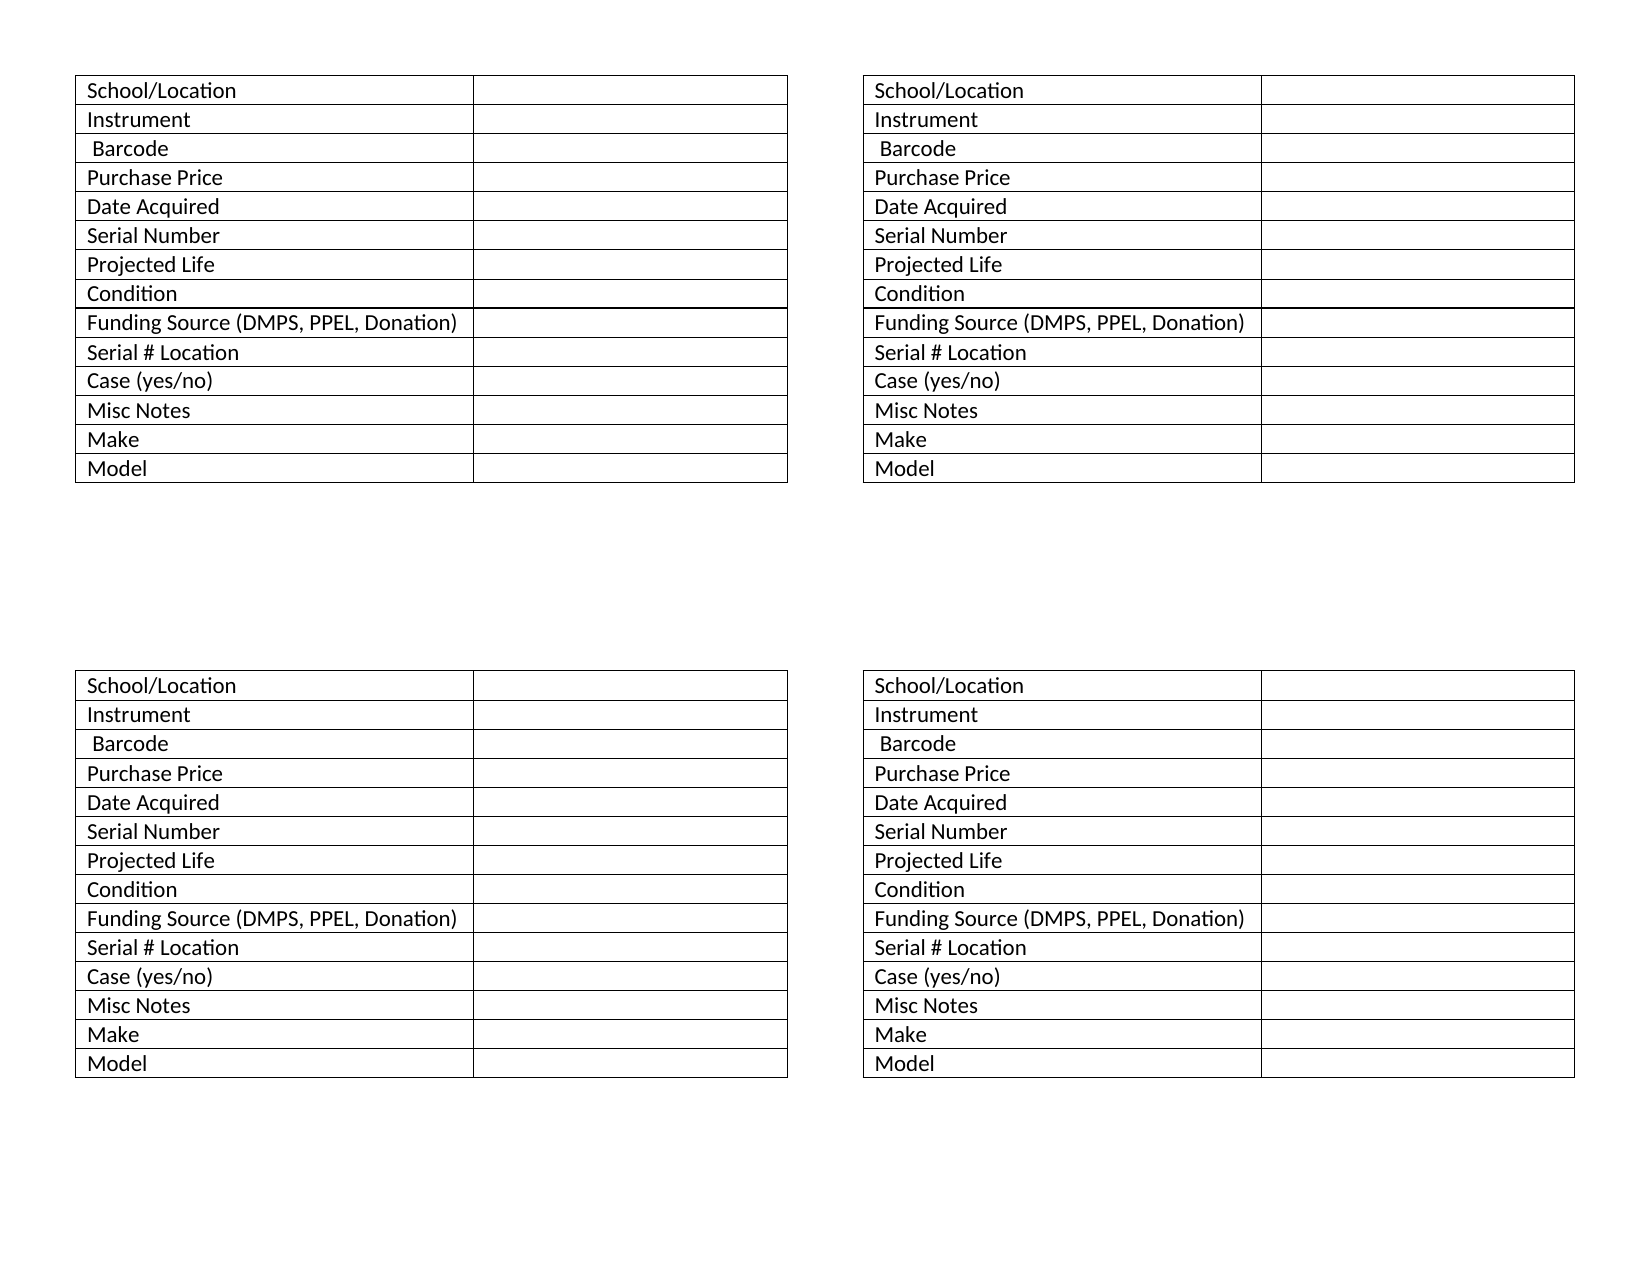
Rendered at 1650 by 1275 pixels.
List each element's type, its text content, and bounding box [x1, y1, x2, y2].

table_cell [1262, 1049, 1574, 1077]
table_cell Projected Life [864, 846, 1261, 874]
table_cell Case (yes/no) [76, 367, 473, 395]
table_cell Instrument [76, 105, 473, 133]
table_cell [474, 134, 787, 162]
table_header School/Location [864, 76, 1261, 104]
table_cell Date Acquired [864, 788, 1261, 816]
table_cell Funding Source (DMPS, PPEL, Donation) [864, 309, 1261, 337]
table_cell Instrument [76, 701, 473, 728]
table_header School/Location [76, 76, 473, 104]
table_cell [1262, 1020, 1574, 1048]
table_cell [474, 759, 787, 787]
table_cell [474, 817, 787, 845]
table_cell [1262, 280, 1574, 307]
table_cell [1262, 875, 1574, 903]
table_cell Purchase Price [864, 759, 1261, 787]
table_cell [1262, 425, 1574, 453]
table_cell [1262, 163, 1574, 191]
table_cell [1262, 192, 1574, 220]
table_cell Barcode [864, 134, 1261, 162]
table_cell [474, 221, 787, 249]
table_cell [1262, 338, 1574, 366]
table_cell [474, 933, 787, 961]
table_cell Serial # Location [864, 338, 1261, 366]
table_cell Date Acquired [864, 192, 1261, 220]
table_cell [1262, 367, 1574, 395]
table_cell Serial Number [76, 817, 473, 845]
table_cell Condition [864, 280, 1261, 307]
table_cell [474, 701, 787, 728]
table_cell Misc Notes [864, 991, 1261, 1019]
table_header [474, 671, 787, 699]
table_cell [474, 250, 787, 278]
table_cell Barcode [864, 730, 1261, 758]
table_cell [474, 367, 787, 395]
table_cell Serial Number [864, 221, 1261, 249]
table_cell Condition [76, 280, 473, 307]
table_cell Instrument [864, 701, 1261, 728]
table_cell [474, 309, 787, 337]
table_cell Serial # Location [864, 933, 1261, 961]
table_cell Misc Notes [76, 396, 473, 424]
table_cell [1262, 904, 1574, 932]
table_header [1262, 76, 1574, 104]
table_cell Model [76, 1049, 473, 1077]
table_cell Misc Notes [864, 396, 1261, 424]
table_cell [474, 1020, 787, 1048]
table_cell [474, 425, 787, 453]
table_cell Case (yes/no) [76, 962, 473, 990]
table_cell [474, 454, 787, 482]
table_cell Instrument [864, 105, 1261, 133]
table_cell Condition [864, 875, 1261, 903]
table_header [474, 76, 787, 104]
table_cell Serial Number [76, 221, 473, 249]
table_cell Projected Life [76, 846, 473, 874]
table_cell [1262, 817, 1574, 845]
table_cell [1262, 105, 1574, 133]
table_cell [474, 730, 787, 758]
table_cell [1262, 991, 1574, 1019]
table_cell [474, 1049, 787, 1077]
table_cell Funding Source (DMPS, PPEL, Donation) [76, 309, 473, 337]
table_cell [474, 105, 787, 133]
table_cell [474, 875, 787, 903]
table_cell Barcode [76, 730, 473, 758]
table_cell Serial # Location [76, 933, 473, 961]
table_cell [1262, 250, 1574, 278]
table_cell Projected Life [76, 250, 473, 278]
table_header School/Location [864, 671, 1261, 699]
table_cell Serial Number [864, 817, 1261, 845]
table_cell Purchase Price [76, 163, 473, 191]
table_cell Model [76, 454, 473, 482]
table_cell [474, 904, 787, 932]
table_cell Case (yes/no) [864, 367, 1261, 395]
table_cell [474, 163, 787, 191]
table_cell [474, 338, 787, 366]
table_cell Projected Life [864, 250, 1261, 278]
table_cell Funding Source (DMPS, PPEL, Donation) [76, 904, 473, 932]
table_cell [1262, 134, 1574, 162]
table_cell [474, 991, 787, 1019]
table_cell Condition [76, 875, 473, 903]
table_cell [474, 788, 787, 816]
table_cell Make [864, 425, 1261, 453]
table_header [1262, 671, 1574, 699]
table_cell Purchase Price [76, 759, 473, 787]
table_cell Case (yes/no) [864, 962, 1261, 990]
table_cell [1262, 454, 1574, 482]
table_cell Model [864, 1049, 1261, 1077]
table_cell Barcode [76, 134, 473, 162]
table_cell [1262, 788, 1574, 816]
table_header School/Location [76, 671, 473, 699]
table_cell [1262, 309, 1574, 337]
table_cell Date Acquired [76, 192, 473, 220]
table_cell [1262, 933, 1574, 961]
table_cell [474, 846, 787, 874]
table_cell Model [864, 454, 1261, 482]
table_cell Serial # Location [76, 338, 473, 366]
table_cell [1262, 730, 1574, 758]
table_cell [1262, 221, 1574, 249]
table_cell [1262, 759, 1574, 787]
table_cell [1262, 846, 1574, 874]
table_cell [474, 962, 787, 990]
table_cell [1262, 701, 1574, 728]
table_cell Date Acquired [76, 788, 473, 816]
table_cell Make [76, 425, 473, 453]
table_cell Funding Source (DMPS, PPEL, Donation) [864, 904, 1261, 932]
table_cell Make [76, 1020, 473, 1048]
table_cell [1262, 396, 1574, 424]
table_cell Misc Notes [76, 991, 473, 1019]
table_cell [474, 192, 787, 220]
table_cell Purchase Price [864, 163, 1261, 191]
table_cell [474, 396, 787, 424]
table_cell [1262, 962, 1574, 990]
table_cell Make [864, 1020, 1261, 1048]
table_cell [474, 280, 787, 307]
